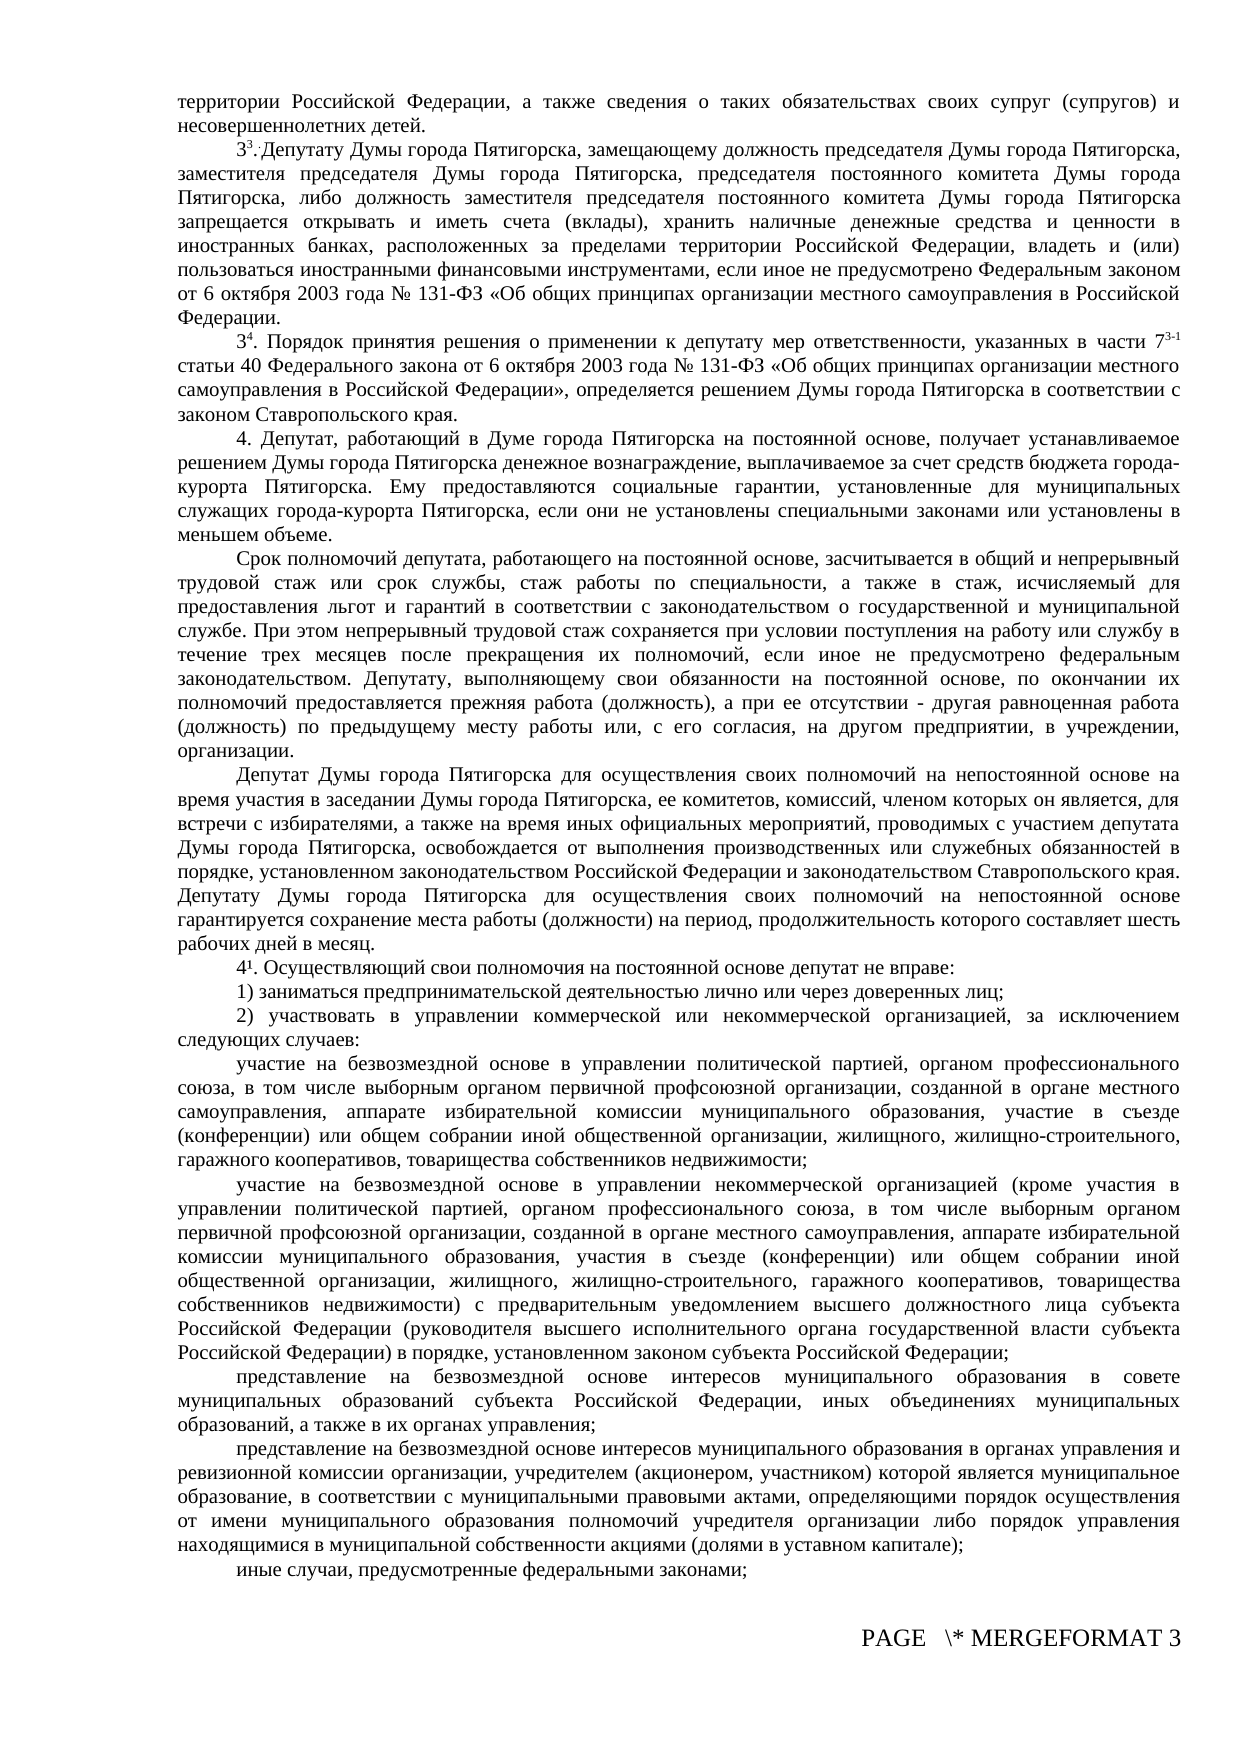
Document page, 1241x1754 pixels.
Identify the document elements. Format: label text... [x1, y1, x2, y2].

text 2) участвовать в управлении коммерческой или некоммерческой организацией, за исключением следующих случаев: [177, 1003, 1181, 1051]
text участие на безвозмездной основе в управлении некоммерческой организацией (кроме участия в управлении политической партией, органом профессионального союза, в том числе выборным органом первичной профсоюзной организации, созданной в органе местного самоуправления, аппарате избирательной комиссии муниципального образования, участия в съезде (конференции) или общем собрании иной общественной организации, жилищного, жилищно-строительного, гаражного кооперативов, товарищества собственников недвижимости) с предварительным уведомлением высшего должностного лица субъекта Российской Федерации (руководителя высшего исполнительного органа государственной власти субъекта Российской Федерации) в порядке, установленном законом субъекта Российской Федерации; [177, 1171, 1181, 1364]
text иные случаи, предусмотренные федеральными законами; [177, 1556, 1181, 1581]
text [177, 89, 1181, 137]
text Депутат Думы города Пятигорска для осуществления своих полномочий на непостоянной основе на время участия в заседании Думы города Пятигорска, ее комитетов, комиссий, членом которых он является, для встречи с избирателями, а также на время иных официальных мероприятий, проводимых с участием депутата Думы города Пятигорска, освобождается от выполнения производственных или служебных обязанностей в порядке, установленном законодательством Российской Федерации и законодательством Ставропольского края. Депутату Думы города Пятигорска для осуществления своих полномочий на непостоянной основе гарантируется сохранение места работы (должности) на период, продолжительность которого составляет шесть рабочих дней в месяц. [177, 762, 1181, 955]
text 4. Депутат, работающий в Думе города Пятигорска на постоянной основе, получает устанавливаемое решением Думы города Пятигорска денежное вознаграждение, выплачиваемое за счет средств бюджета города-курорта Пятигорска. Ему предоставляются социальные гарантии, установленные для муниципальных служащих города-курорта Пятигорска, если они не установлены специальными законами или установлены в меньшем объеме. [177, 426, 1181, 546]
text 4¹. Осуществляющий свои полномочия на постоянной основе депутат не вправе: [177, 955, 1181, 979]
text участие на безвозмездной основе в управлении политической партией, органом профессионального союза, в том числе выборным органом первичной профсоюзной организации, созданной в органе местного самоуправления, аппарате избирательной комиссии муниципального образования, участие в съезде (конференции) или общем собрании иной общественной организации, жилищного, жилищно-строительного, гаражного кооперативов, товарищества собственников недвижимости; [177, 1051, 1181, 1171]
text Срок полномочий депутата, работающего на постоянной основе, засчитывается в общий и непрерывный трудовой стаж или срок службы, стаж работы по специальности, а также в стаж, исчисляемый для предоставления льгот и гарантий в соответствии с законодательством о государственной и муниципальной службе. При этом непрерывный трудовой стаж сохраняется при условии поступления на работу или службу в течение трех месяцев после прекращения их полномочий, если иное не предусмотрено федеральным законодательством. Депутату, выполняющему свои обязанности на постоянной основе, по окончании их полномочий предоставляется прежняя работа (должность), а при ее отсутствии - другая равноценная работа (должность) по предыдущему месту работы или, с его согласия, на другом предприятии, в учреждении, организации. [177, 546, 1181, 762]
text 33..Депутату Думы города Пятигорска, замещающему должность председателя Думы города Пятигорска, заместителя председателя Думы города Пятигорска, председателя постоянного комитета Думы города Пятигорска, либо должность заместителя председателя постоянного комитета Думы города Пятигорска запрещается открывать и иметь счета (вклады), хранить наличные денежные средства и ценности в иностранных банках, расположенных за пределами территории Российской Федерации, владеть и (или) пользоваться иностранными финансовыми инструментами, если иное не предусмотрено Федеральным законом от 6 октября 2003 года № 131-ФЗ «Об общих принципах организации местного самоуправления в Российской Федерации. [177, 137, 1181, 329]
text представление на безвозмездной основе интересов муниципального образования в органах управления и ревизионной комиссии организации, учредителем (акционером, участником) которой является муниципальное образование, в соответствии с муниципальными правовыми актами, определяющими порядок осуществления от имени муниципального образования полномочий учредителя организации либо порядок управления находящимися в муниципальной собственности акциями (долями в уставном капитале); [177, 1436, 1181, 1556]
text представление на безвозмездной основе интересов муниципального образования в совете муниципальных образований субъекта Российской Федерации, иных объединениях муниципальных образований, а также в их органах управления; [177, 1364, 1181, 1436]
text 1) заниматься предпринимательской деятельностью лично или через доверенных лиц; [177, 979, 1181, 1003]
text 34. Порядок принятия решения о применении к депутату мер ответственности, указанных в части 73-1 статьи 40 Федерального закона от 6 октября 2003 года № 131-ФЗ «Об общих принципах организации местного самоуправления в Российской Федерации», определяется решением Думы города Пятигорска в соответствии с законом Ставропольского края. [177, 329, 1181, 426]
